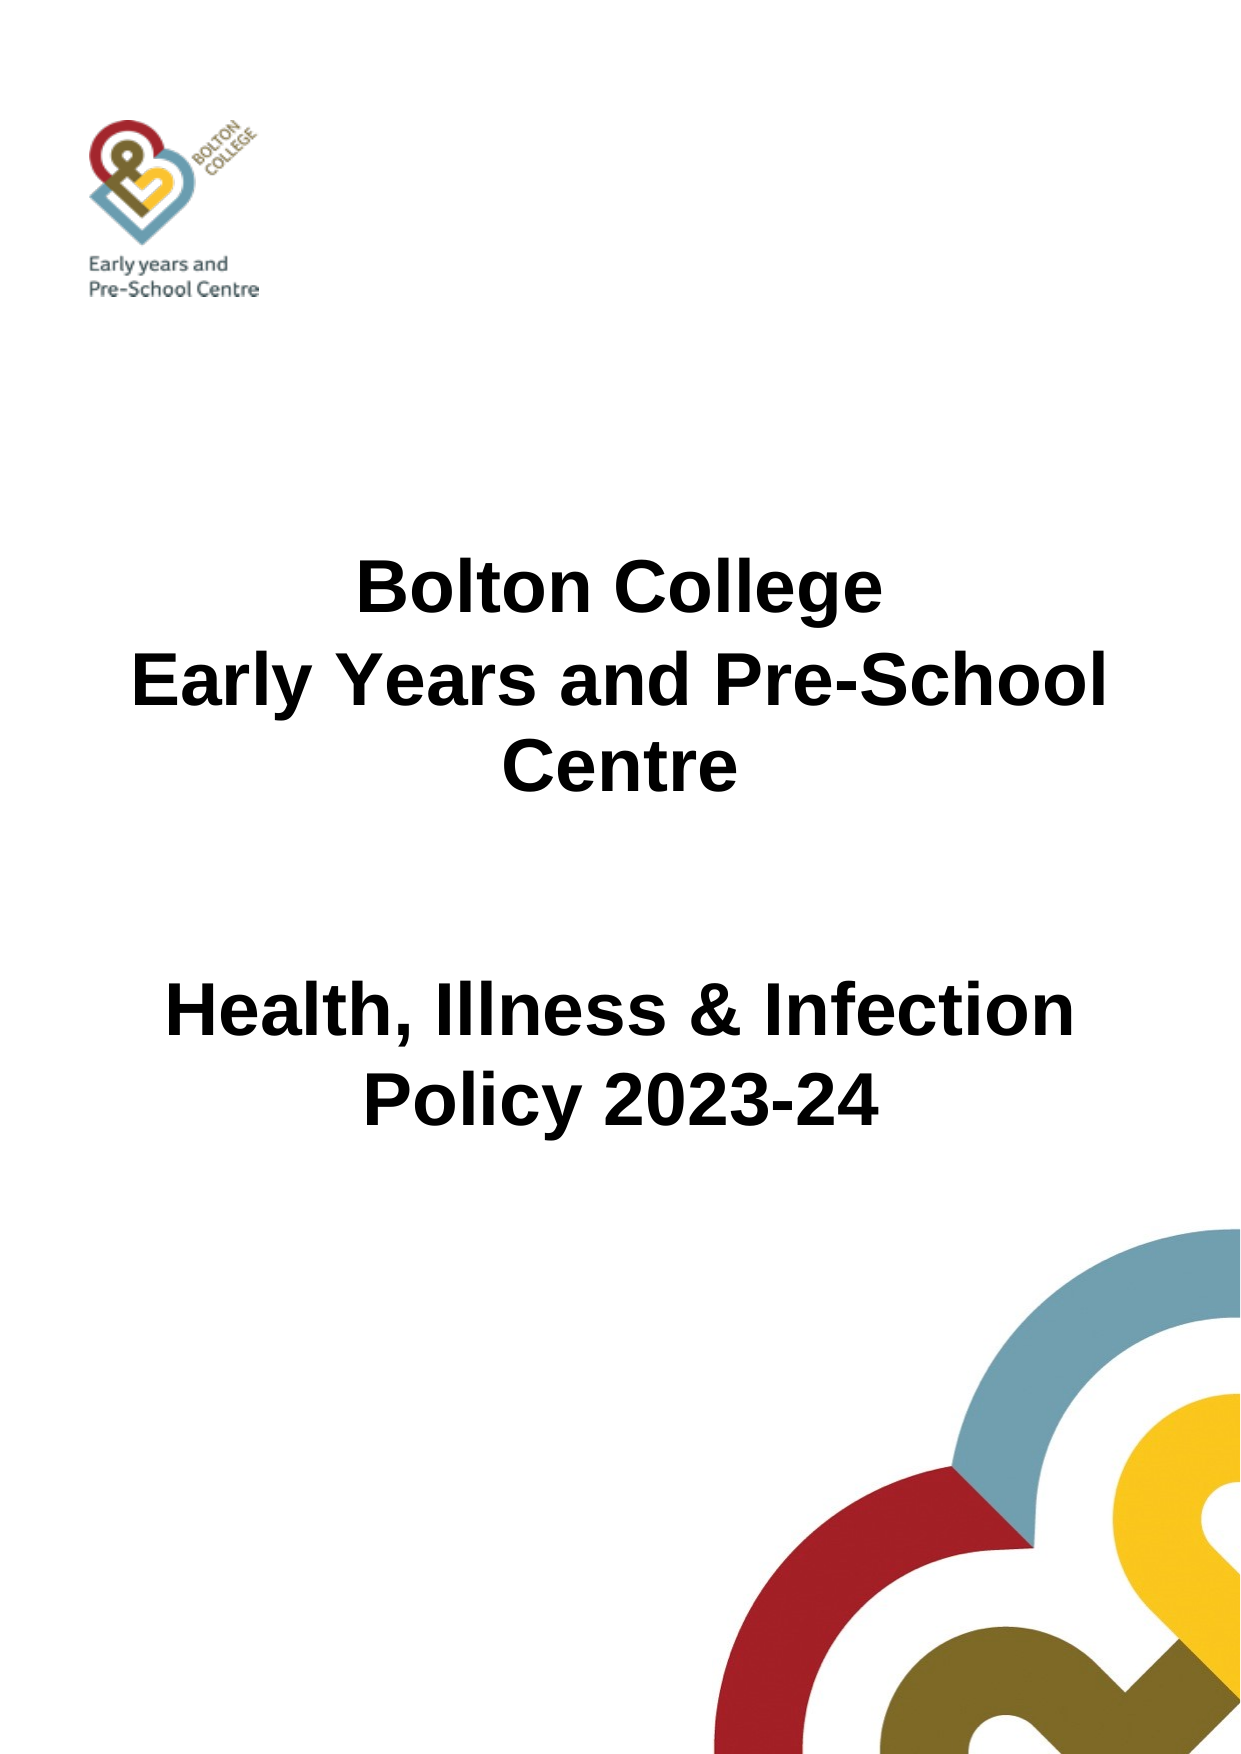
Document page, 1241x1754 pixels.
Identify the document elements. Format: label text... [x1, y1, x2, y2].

text Health, Illness & Infection Policy 2023-24 [118, 965, 1122, 1141]
text Bolton College [118, 542, 1122, 628]
picture [712, 1226, 1241, 1754]
text Early Years and Pre-School Centre [130, 635, 1122, 807]
picture [89, 120, 259, 297]
